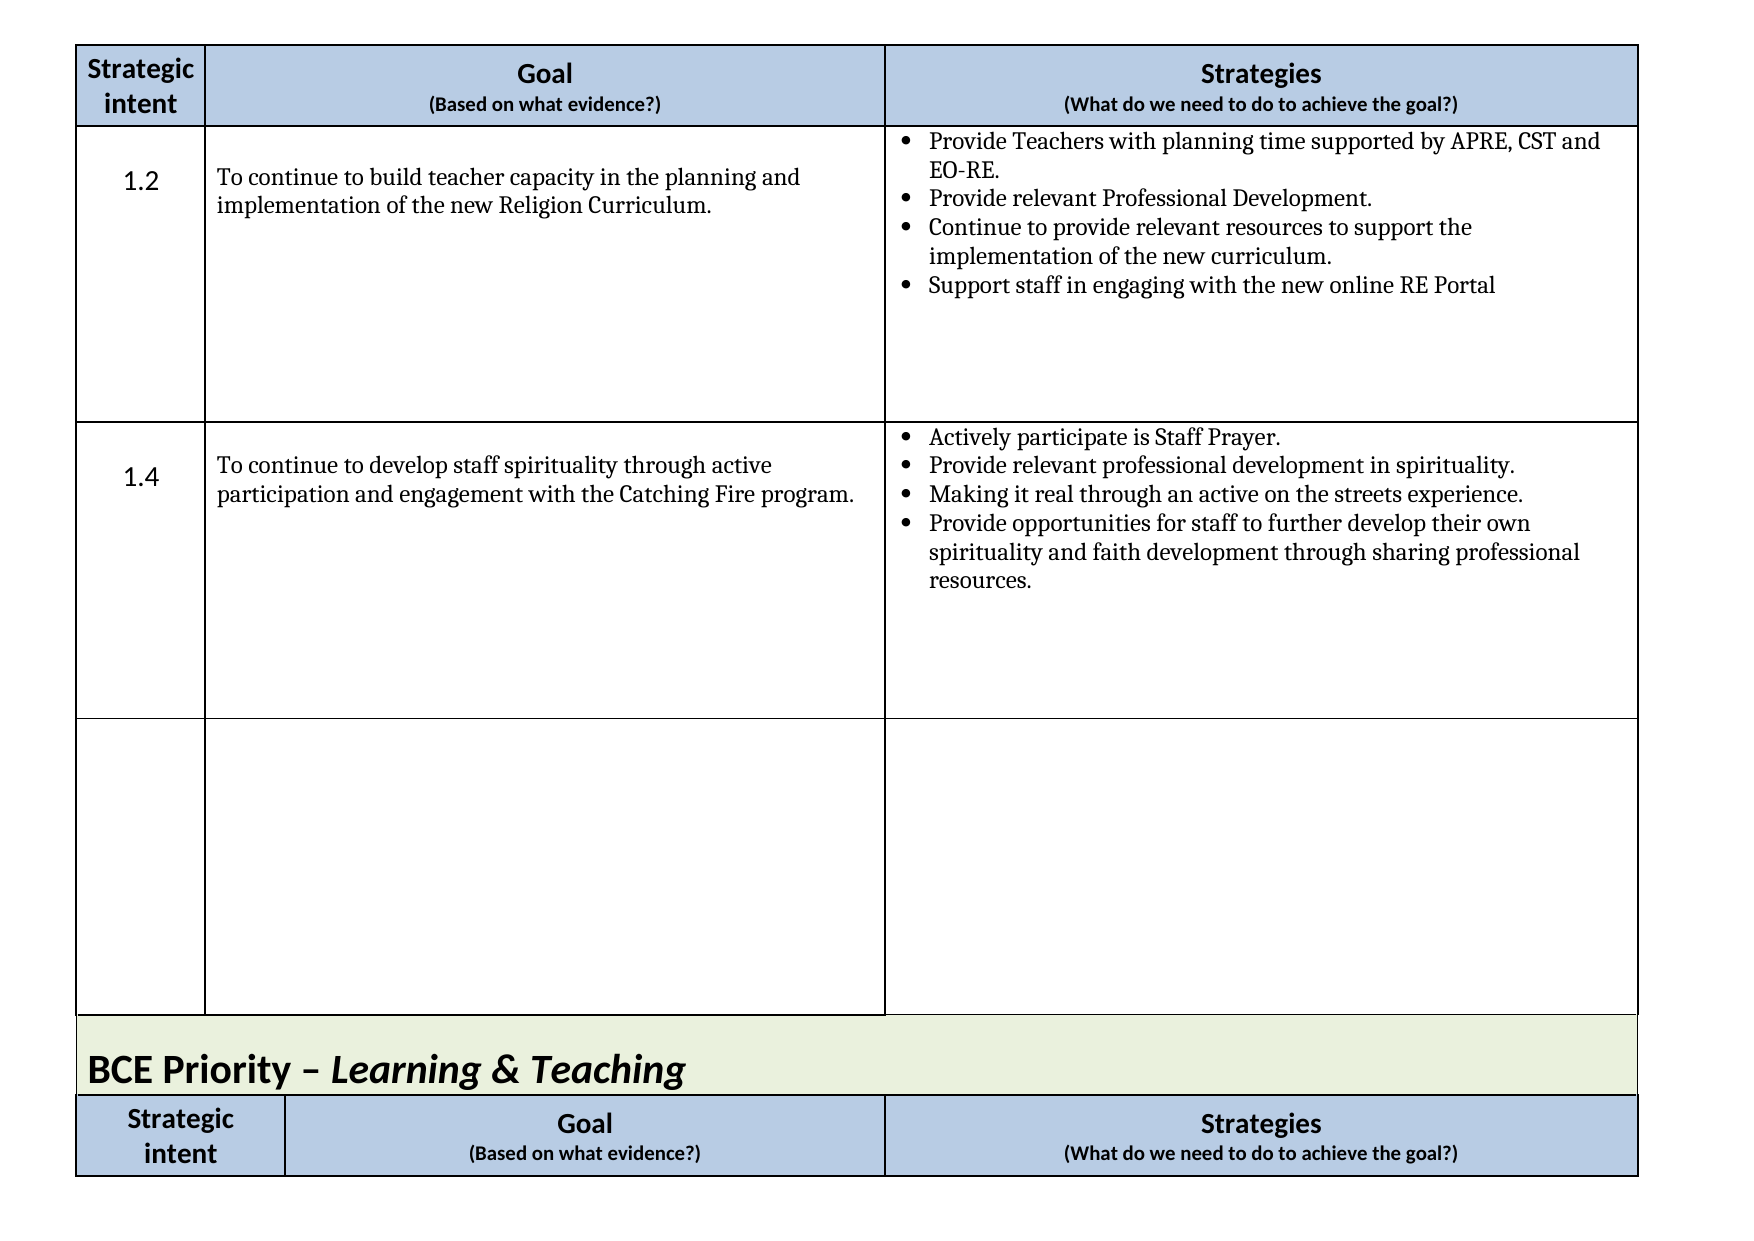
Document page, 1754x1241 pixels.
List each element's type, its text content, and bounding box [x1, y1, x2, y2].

table_cell Goal (Based on what evidence?) [286, 1096, 884, 1175]
table_cell Strategic intent [77, 46, 204, 125]
table_cell 1.2 [77, 127, 204, 421]
table_cell Strategies (What do we need to do to achieve the goal?) [886, 1094, 1637, 1175]
table_cell To continue to build teacher capacity in the planning and implementation of the new Religion Curriculum. [206, 127, 884, 421]
table_cell [206, 719, 884, 1014]
table_cell Provide Teachers with planning time supported by APRE, CST and EO-RE. Provide relevant Professional Development. Continue to provide relevant resources to support the implementation of the new curriculum. Support staff in engaging with the new online RE Portal [886, 127, 1637, 421]
table_cell To continue to develop staff spirituality through active participation and engagement with the Catching Fire program. [206, 423, 884, 718]
table_cell Strategic intent [77, 1095, 284, 1175]
table_cell [886, 719, 1637, 1014]
table_cell 1.4 [77, 423, 204, 718]
table_cell [77, 719, 204, 1014]
table_cell Actively participate is Staff Prayer. Provide relevant professional development in spirituality. Making it real through an active on the streets experience. Provide opportunities for staff to further develop their own spirituality and faith development through sharing professional resources. [886, 423, 1637, 718]
table_cell Strategies (What do we need to do to achieve the goal?) [886, 46, 1637, 125]
table_cell BCE Priority – Learning & Teaching [77, 1014, 1637, 1094]
table_cell Goal (Based on what evidence?) [206, 46, 884, 125]
